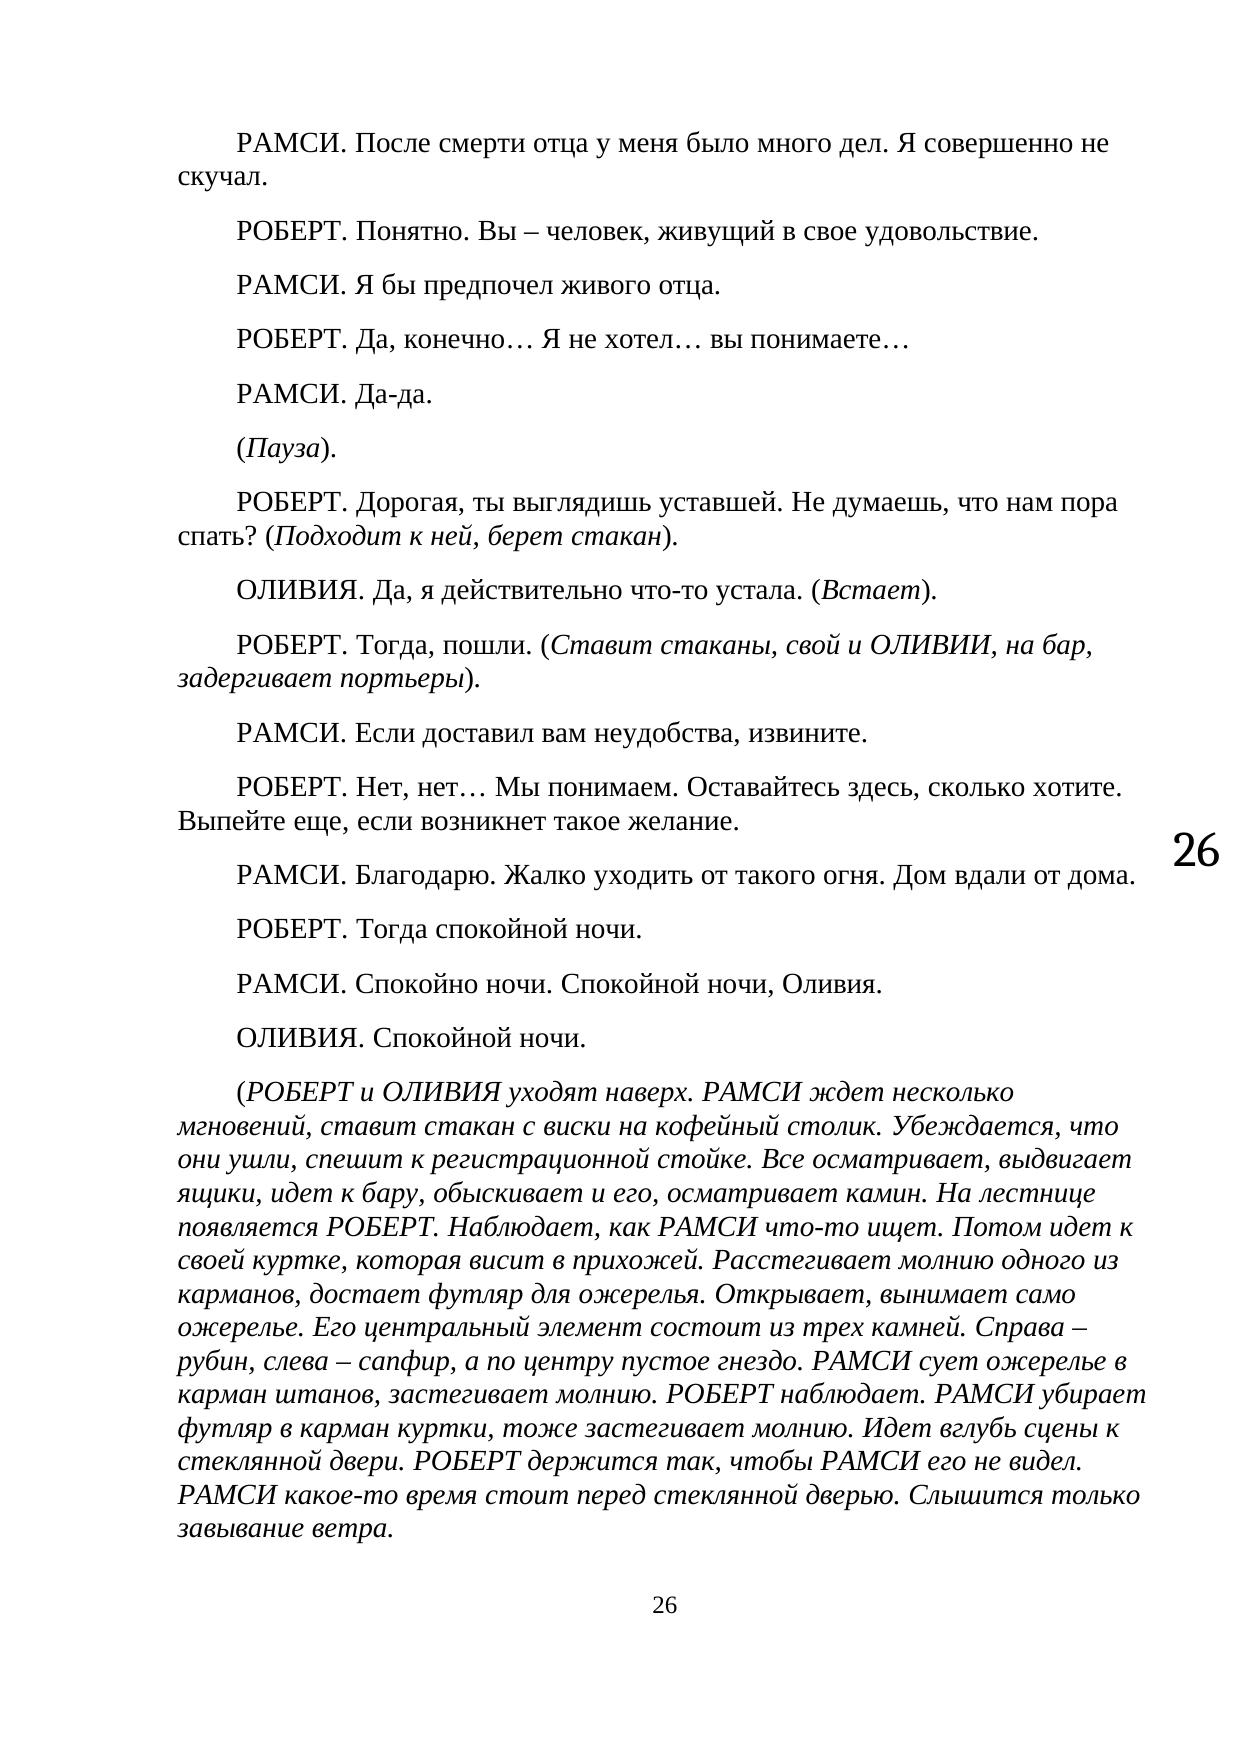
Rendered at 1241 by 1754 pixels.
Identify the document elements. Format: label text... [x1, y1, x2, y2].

text РАМСИ. Я бы предпочел живого отца. [177, 267, 1152, 301]
text РАМСИ. После смерти отца у меня было много дел. Я совершенно не скучал. [177, 125, 1152, 192]
text (РОБЕРТ и ОЛИВИЯ уходят наверх. РАМСИ ждет несколько мгновений, ставит стакан с виски на кофейный столик. Убеждается, что они ушли, спешит к регистрационной стойке. Все осматривает, выдвигает ящики, идет к бару, обыскивает и его, осматривает камин. На лестнице появляется РОБЕРТ. Наблюдает, как РАМСИ что-то ищет. Потом идет к своей куртке, которая висит в прихожей. Расстегивает молнию одного из карманов, достает футляр для ожерелья. Открывает, вынимает само ожерелье. Его центральный элемент состоит из трех камней. Справа – рубин, слева – сапфир, а по центру пустое гнездо. РАМСИ сует ожерелье в карман штанов, застегивает молнию. РОБЕРТ наблюдает. РАМСИ убирает футляр в карман куртки, тоже застегивает молнию. Идет вглубь сцены к стеклянной двери. РОБЕРТ держится так, чтобы РАМСИ его не видел. РАМСИ какое-то время стоит перед стеклянной дверью. Слышится только завывание ветра. [177, 1075, 1152, 1544]
text РАМСИ. Если доставил вам неудобства, извините. [177, 715, 1152, 748]
text ОЛИВИЯ. Да, я действительно что-то устала. (Встает). [177, 573, 1152, 606]
text РАМСИ. Спокойно ночи. Спокойной ночи, Оливия. [177, 966, 1152, 999]
text РОБЕРТ. Дорогая, ты выглядишь уставшей. Не думаешь, что нам пора спать? (Подходит к ней, берет стакан). [177, 485, 1152, 552]
text РОБЕРТ. Тогда, пошли. (Ставит стаканы, свой и ОЛИВИИ, на бар, задергивает портьеры). [177, 627, 1152, 694]
text РОБЕРТ. Нет, нет… Мы понимаем. Оставайтесь здесь, сколько хотите. Выпейте еще, если возникнет такое желание. [177, 769, 1152, 836]
text РОБЕРТ. Понятно. Вы – человек, живущий в свое удовольствие. [177, 213, 1152, 246]
text РОБЕРТ. Да, конечно… Я не хотел… вы понимаете… [177, 322, 1152, 355]
text РАМСИ. Да-да. [177, 376, 1152, 409]
text ОЛИВИЯ. Спокойной ночи. [177, 1020, 1152, 1054]
text РАМСИ. Благодарю. Жалко уходить от такого огня. Дом вдали от дома. [177, 857, 1152, 891]
text (Пауза). [177, 430, 1152, 464]
text РОБЕРТ. Тогда спокойной ночи. [177, 912, 1152, 945]
